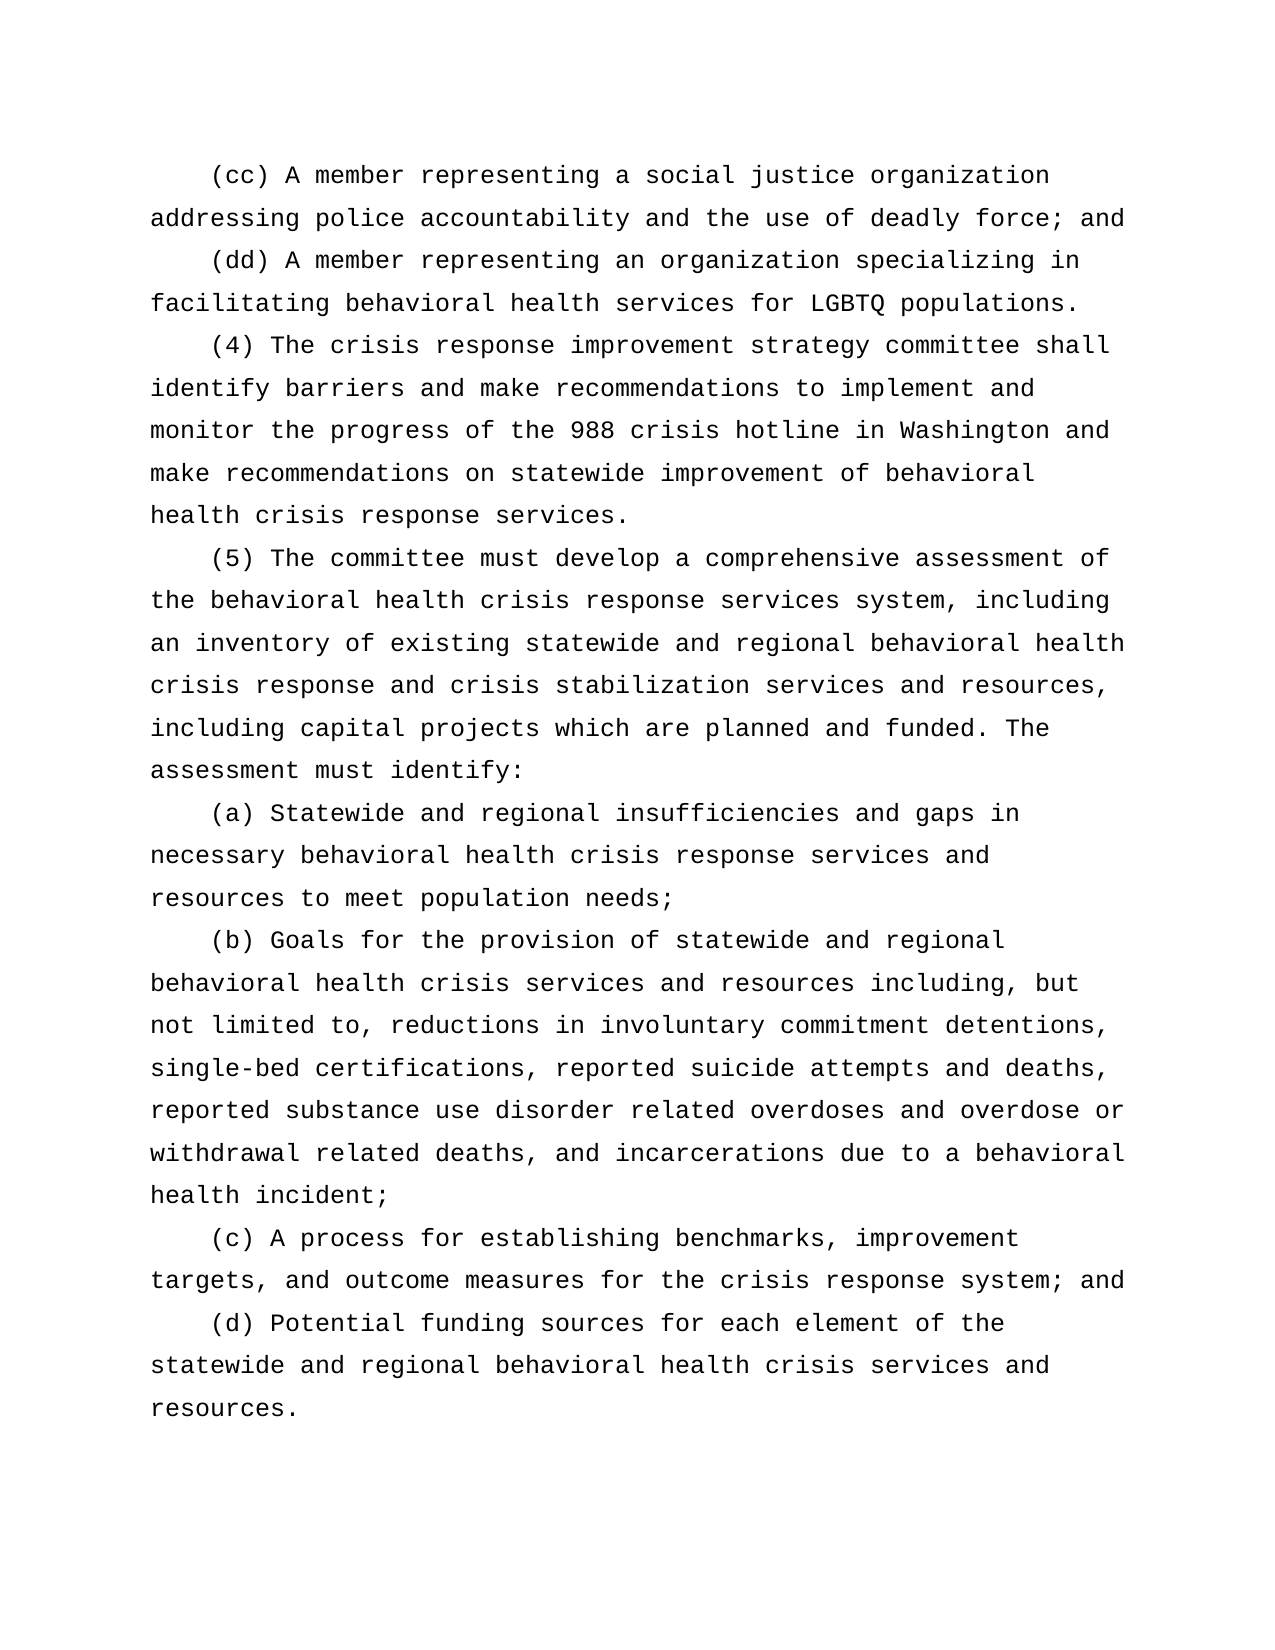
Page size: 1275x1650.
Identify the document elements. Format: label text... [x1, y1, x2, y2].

text (4) The crisis response improvement strategy committee shall identify barriers and make recommendations to implement and monitor the progress of the 988 crisis hotline in Washington and make recommendations on statewide improvement of behavioral health crisis response services. [150, 320, 1125, 532]
text (dd) A member representing an organization specializing in facilitating behavioral health services for LGBTQ populations. [150, 235, 1125, 320]
text (c) A process for establishing benchmarks, improvement targets, and outcome measures for the crisis response system; and [150, 1212, 1125, 1297]
text (cc) A member representing a social justice organization addressing police accountability and the use of deadly force; and [150, 150, 1125, 235]
text (b) Goals for the provision of statewide and regional behavioral health crisis services and resources including, but not limited to, reductions in involuntary commitment detentions, single-bed certifications, reported suicide attempts and deaths, reported substance use disorder related overdoses and overdose or withdrawal related deaths, and incarcerations due to a behavioral health incident; [150, 915, 1125, 1212]
text (5) The committee must develop a comprehensive assessment of the behavioral health crisis response services system, including an inventory of existing statewide and regional behavioral health crisis response and crisis stabilization services and resources, including capital projects which are planned and funded. The assessment must identify: [150, 532, 1125, 787]
text (a) Statewide and regional insufficiencies and gaps in necessary behavioral health crisis response services and resources to meet population needs; [150, 787, 1125, 915]
text (d) Potential funding sources for each element of the statewide and regional behavioral health crisis services and resources. [150, 1297, 1125, 1425]
